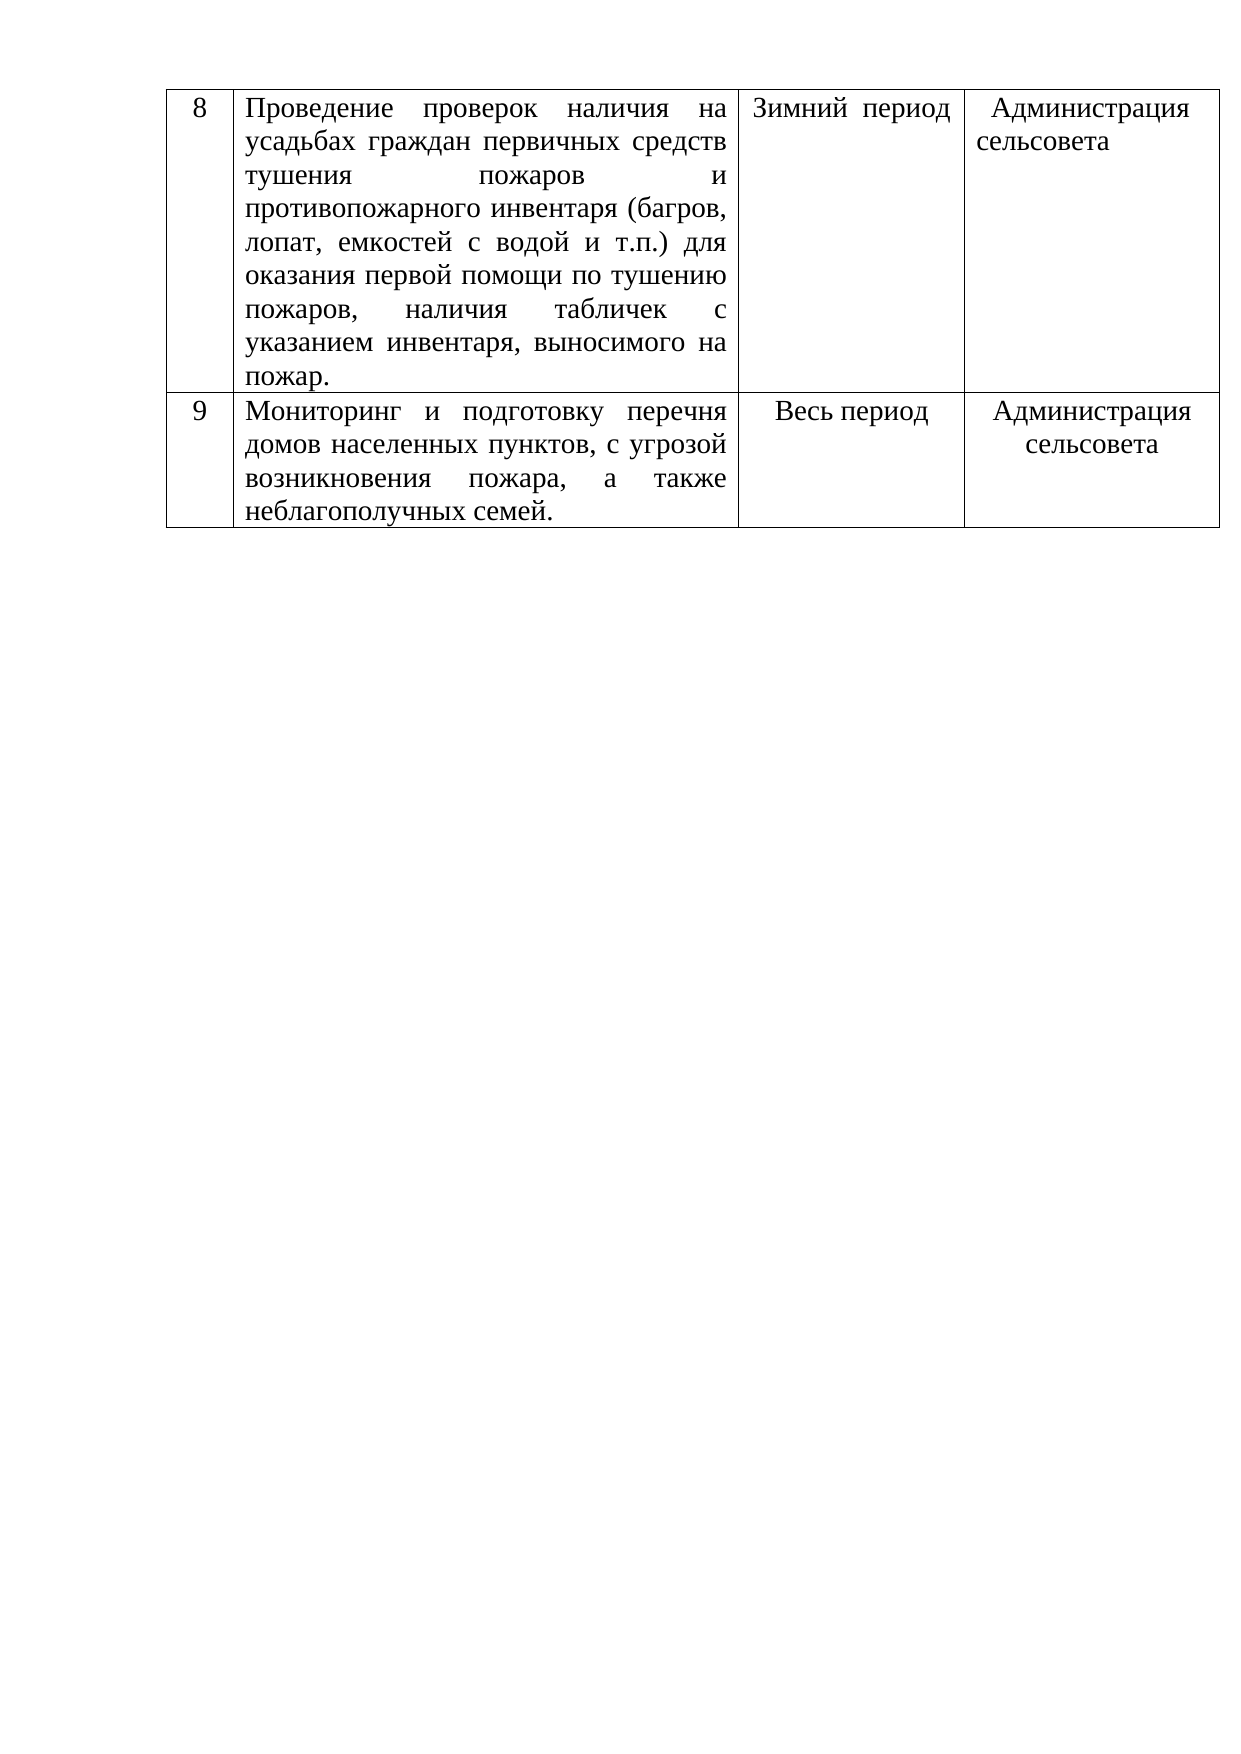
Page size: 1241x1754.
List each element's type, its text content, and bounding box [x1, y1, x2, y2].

table_cell 8 [167, 90, 233, 392]
table_cell Весь период [739, 393, 964, 527]
table_cell Зимний период [739, 90, 964, 392]
table_cell Мониторинг и подготовку перечня домов населенных пунктов, с угрозой возникновения пожара, а также неблагополучных семей. [234, 393, 738, 527]
table_cell 9 [167, 393, 233, 527]
table_cell Администрация сельсовета [965, 393, 1219, 527]
table_cell Администрация сельсовета [965, 90, 1219, 392]
table_cell Проведение проверок наличия на усадьбах граждан первичных средств тушения пожаров и противопожарного инвентаря (багров, лопат, емкостей с водой и т.п.) для оказания первой помощи по тушению пожаров, наличия табличек с указанием инвентаря, выносимого на пожар. [234, 90, 738, 392]
